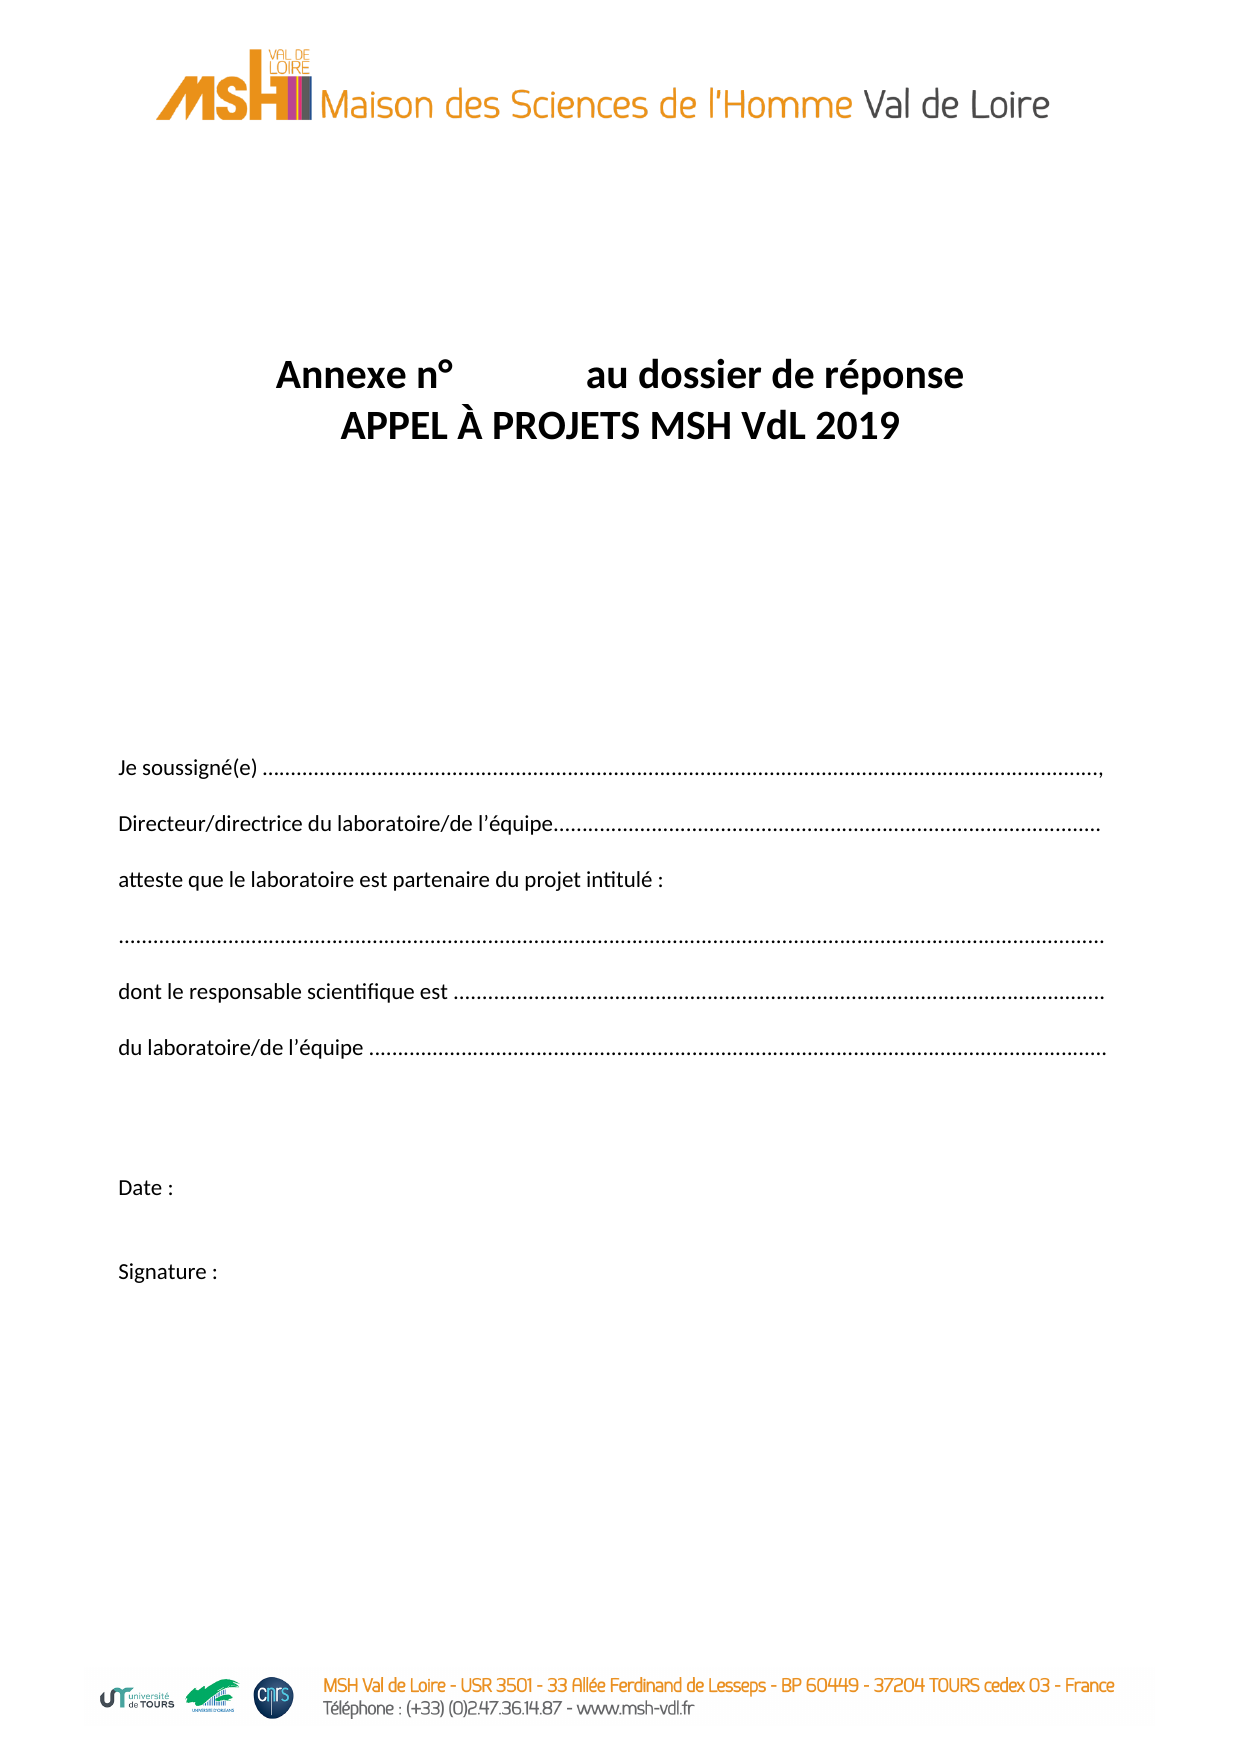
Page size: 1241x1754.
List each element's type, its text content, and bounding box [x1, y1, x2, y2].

text Directeur/directrice du laboratoire/de l’équipe............................................................................................... [118, 809, 1122, 837]
text ........................................................................................................................................................................... [118, 921, 1122, 949]
text Je soussigné(e) ….............................................................................................................................................., [118, 753, 1122, 781]
text Signature : [118, 1257, 1122, 1285]
text du laboratoire/de l’équipe ................................................................................................................................ [118, 1033, 1122, 1061]
text dont le responsable scientifique est ................................................................................................................. [118, 977, 1122, 1005]
text atteste que le laboratoire est partenaire du projet intitulé : [118, 865, 1122, 893]
text Annexe n° au dossier de réponse [118, 348, 1122, 399]
text APPEL À PROJETS MSH VdL 2019 [118, 399, 1122, 450]
text Date : [118, 1173, 1122, 1201]
picture [148, 44, 1092, 121]
picture [83, 1667, 1156, 1726]
